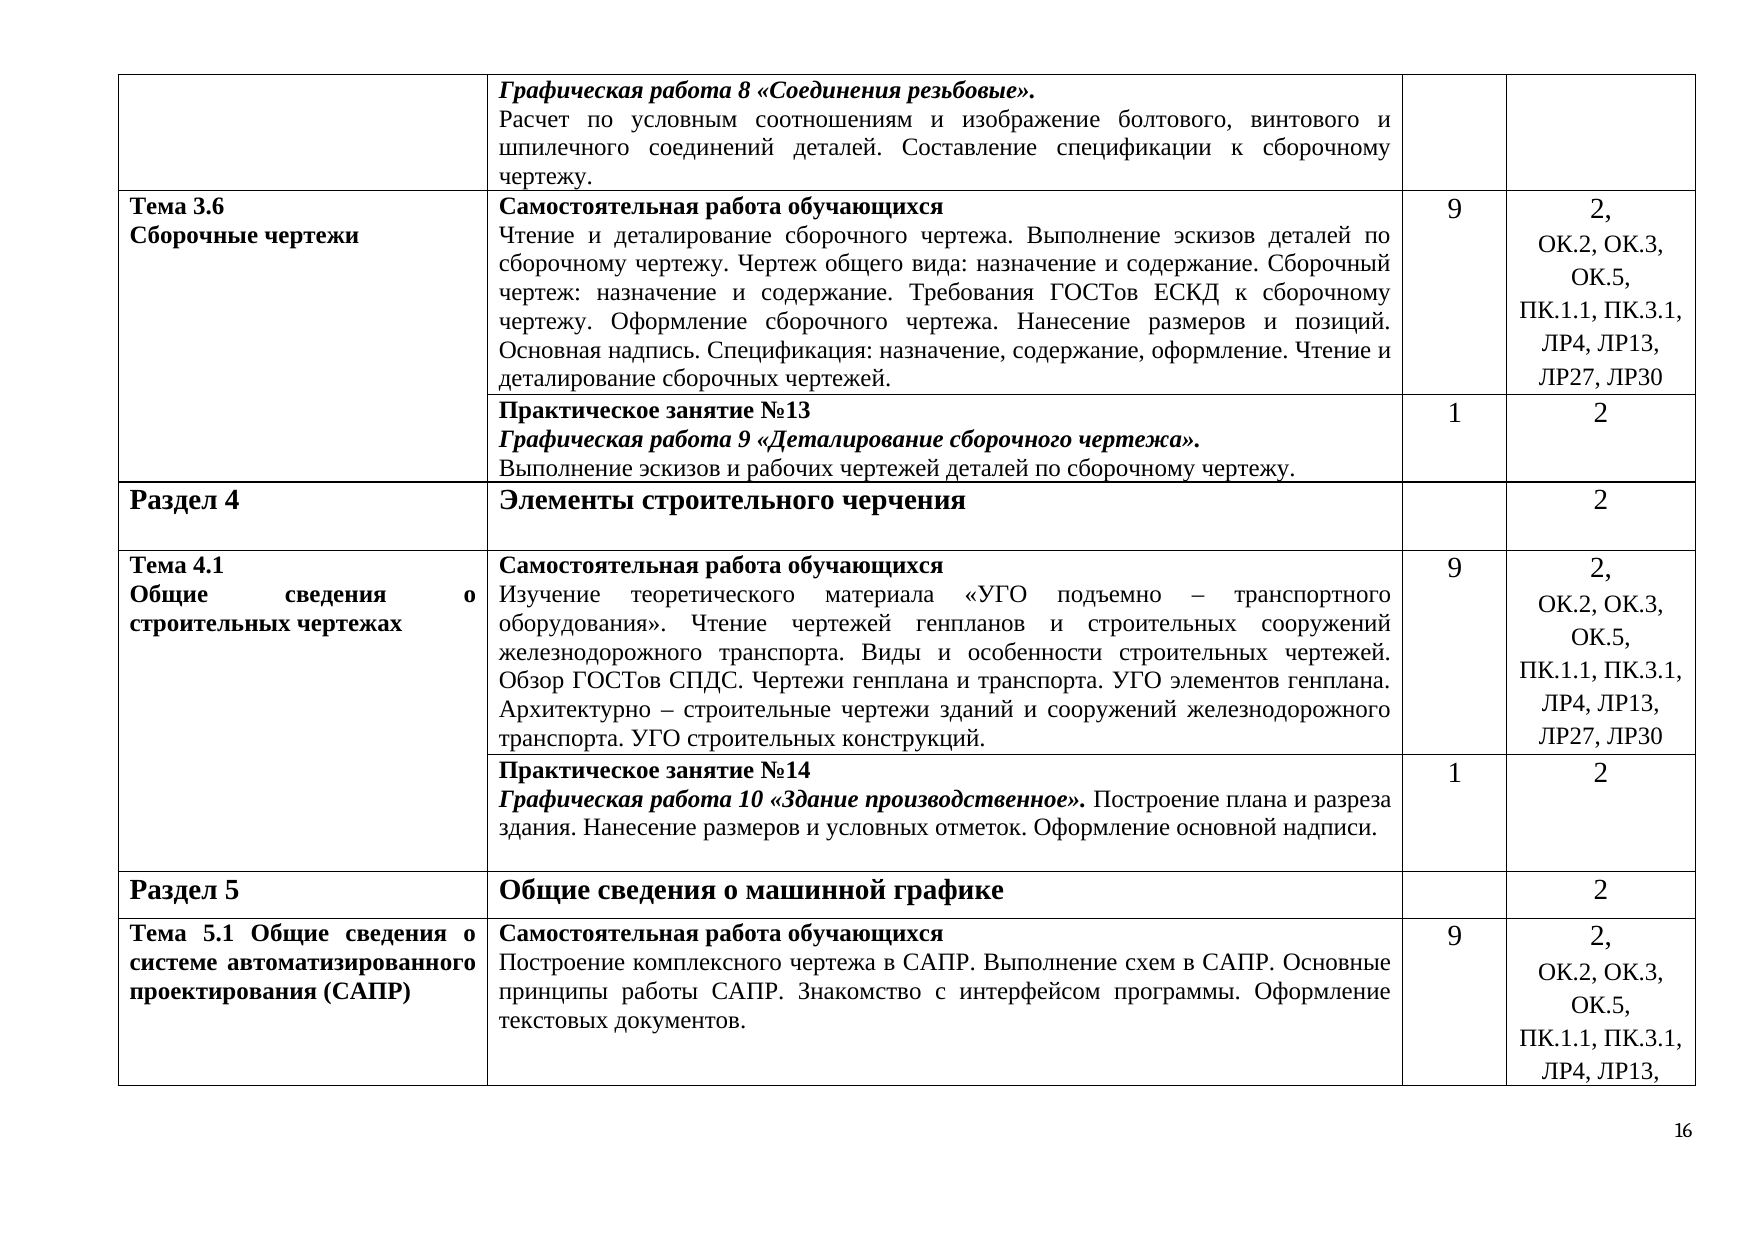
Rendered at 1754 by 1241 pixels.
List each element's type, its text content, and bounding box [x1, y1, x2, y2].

table_cell Тема 3.6 Сборочные чертежи [119, 191, 487, 481]
table_cell Раздел 5 [119, 872, 487, 917]
table_cell Практическое занятие №13 Графическая работа 9 «Деталирование сборочного чертежа». Выполнение эскизов и рабочих чертежей деталей по сборочному чертежу. [488, 395, 1402, 481]
table_cell Самостоятельная работа обучающихся Чтение и деталирование сборочного чертежа. Выполнение эскизов деталей по сборочному чертежу. Чертеж общего вида: назначение и содержание. Сборочный чертеж: назначение и содержание. Требования ГОСТов ЕСКД к сборочному чертежу. Оформление сборочного чертежа. Нанесение размеров и позиций. Основная надпись. Спецификация: назначение, содержание, оформление. Чтение и деталирование сборочных чертежей. [488, 191, 1402, 394]
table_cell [119, 919, 487, 1085]
table_cell 2 [1507, 872, 1695, 917]
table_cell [1507, 919, 1695, 1085]
table_cell 1 [1403, 395, 1506, 481]
table_cell 2, ОК.2, ОК.3, ОК.5, ПК.1.1, ПК.3.1, ЛР4, ЛР13, ЛР27, ЛР30 [1507, 191, 1695, 394]
table_cell Общие сведения о машинной графике [488, 872, 1402, 917]
table_cell 2 [1507, 755, 1695, 871]
table_cell 1 [1403, 755, 1506, 871]
table_cell 9 [1403, 551, 1506, 754]
table_cell Практическое занятие №14 Графическая работа 10 «Здание производственное». Построение плана и разреза здания. Нанесение размеров и условных отметок. Оформление основной надписи. [488, 755, 1402, 871]
table_cell Раздел 4 [119, 483, 487, 549]
table_cell 2 [1507, 483, 1695, 549]
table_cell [488, 919, 1402, 1085]
table_cell [1403, 483, 1506, 549]
table_cell 2 [1507, 75, 1695, 190]
table_cell Самостоятельная работа обучающихся Изучение теоретического материала «УГО подъемно – транспортного оборудования». Чтение чертежей генпланов и строительных сооружений железнодорожного транспорта. Виды и особенности строительных чертежей. Обзор ГОСТов СПДС. Чертежи генплана и транспорта. УГО элементов генплана. Архитектурно – строительные чертежи зданий и сооружений железнодорожного транспорта. УГО строительных конструкций. [488, 551, 1402, 754]
table_cell [1403, 872, 1506, 917]
table_cell Тема 4.1 Общие сведения о строительных чертежах [119, 551, 487, 871]
table_cell 2 [1507, 395, 1695, 481]
table_cell 9 [1403, 191, 1506, 394]
table_cell 1 [1403, 75, 1506, 190]
table_cell Элементы строительного черчения [488, 483, 1402, 549]
table_cell 9 [1403, 919, 1506, 1085]
table_cell 2, ОК.2, ОК.3, ОК.5, ПК.1.1, ПК.3.1, ЛР4, ЛР13, ЛР27, ЛР30 [1507, 551, 1695, 754]
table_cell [488, 75, 1402, 190]
